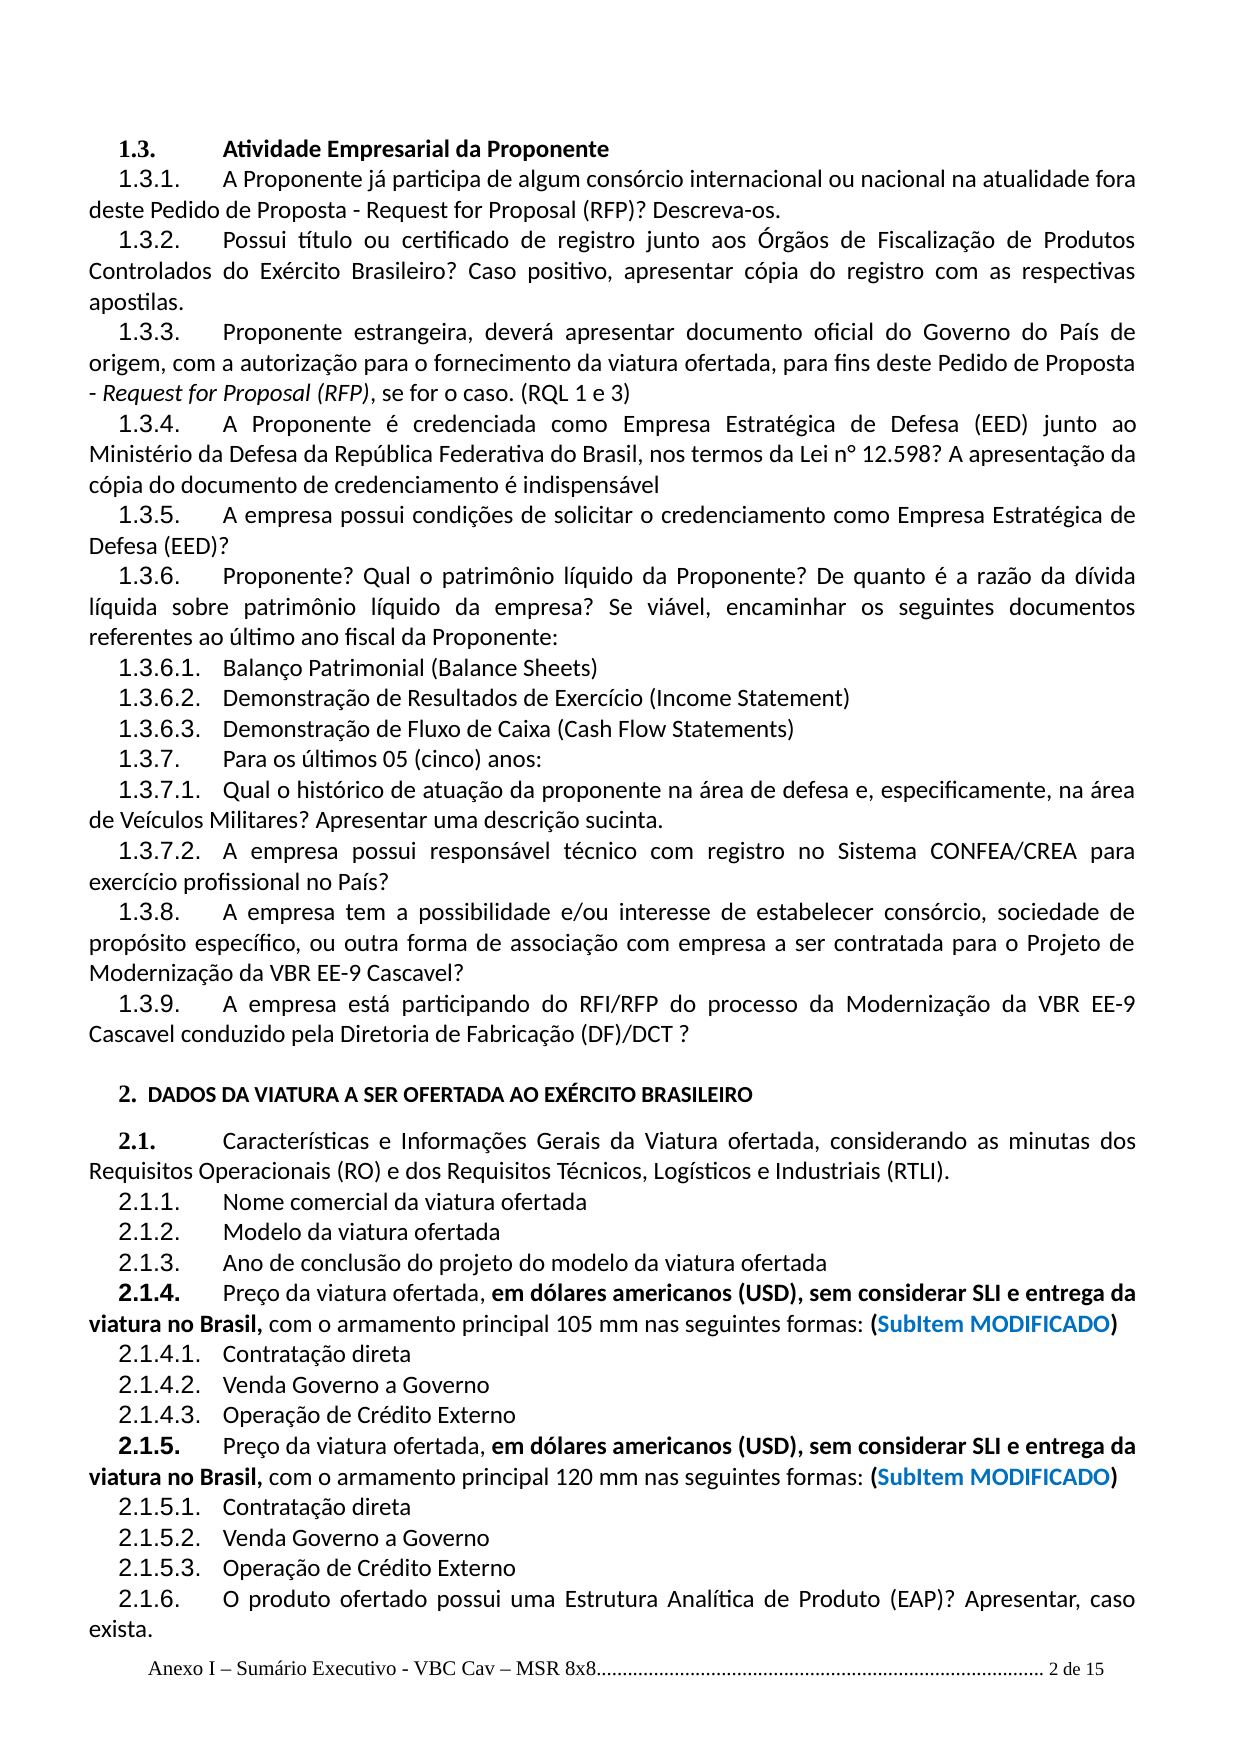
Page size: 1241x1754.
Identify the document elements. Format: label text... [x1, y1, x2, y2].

list Proponente estrangeira, deverá apresentar documento oficial do Governo do País de origem, com a autorização para o fornecimento da viatura ofertada, para fins deste Pedido de Proposta - Request for Proposal (RFP), se for o caso. (RQL 1 e 3) [89, 316, 1137, 408]
list Para os últimos 05 (cinco) anos: [89, 743, 1137, 774]
list Operação de Crédito Externo [89, 1552, 1137, 1583]
list Balanço Patrimonial (Balance Sheets) [89, 652, 1137, 682]
list Operação de Crédito Externo [89, 1400, 1137, 1430]
list Demonstração de Fluxo de Caixa (Cash Flow Statements) [89, 713, 1137, 743]
list Nome comercial da viatura ofertada [89, 1186, 1137, 1217]
list Modelo da viatura ofertada [89, 1217, 1137, 1247]
list Qual o histórico de atuação da proponente na área de defesa e, especificamente, na área de Veículos Militares? Apresentar uma descrição sucinta. [89, 774, 1137, 835]
list A Proponente já participa de algum consórcio internacional ou nacional na atualidade fora deste Pedido de Proposta - Request for Proposal (RFP)? Descreva-os. [89, 164, 1137, 225]
list Atividade Empresarial da Proponente [89, 133, 1137, 164]
list A empresa tem a possibilidade e/ou interesse de estabelecer consórcio, sociedade de propósito específico, ou outra forma de associação com empresa a ser contratada para o Projeto de Modernização da VBR EE-9 Cascavel? [89, 896, 1137, 988]
list Proponente? Qual o patrimônio líquido da Proponente? De quanto é a razão da dívida líquida sobre patrimônio líquido da empresa? Se viável, encaminhar os seguintes documentos referentes ao último ano fiscal da Proponente: [89, 560, 1137, 652]
list Possui título ou certificado de registro junto aos Órgãos de Fiscalização de Produtos Controlados do Exército Brasileiro? Caso positivo, apresentar cópia do registro com as respectivas apostilas. [89, 225, 1137, 316]
list A empresa possui responsável técnico com registro no Sistema CONFEA/CREA para exercício profissional no País? [89, 835, 1137, 896]
list A empresa possui condições de solicitar o credenciamento como Empresa Estratégica de Defesa (EED)? [89, 499, 1137, 560]
list Preço da viatura ofertada, em dólares americanos (USD), sem considerar SLI e entrega da viatura no Brasil, com o armamento principal 120 mm nas seguintes formas: (SubItem MODIFICADO) [89, 1430, 1137, 1491]
list Contratação direta [89, 1491, 1137, 1522]
list A Proponente é credenciada como Empresa Estratégica de Defesa (EED) junto ao Ministério da Defesa da República Federativa do Brasil, nos termos da Lei n° 12.598? A apresentação da cópia do documento de credenciamento é indispensável [89, 408, 1137, 499]
list O produto ofertado possui uma Estrutura Analítica de Produto (EAP)? Apresentar, caso exista. [89, 1583, 1137, 1644]
list Venda Governo a Governo [89, 1369, 1137, 1400]
list Contratação direta [89, 1339, 1137, 1369]
list Preço da viatura ofertada, em dólares americanos (USD), sem considerar SLI e entrega da viatura no Brasil, com o armamento principal 105 mm nas seguintes formas: (SubItem MODIFICADO) [89, 1278, 1137, 1339]
list Venda Governo a Governo [89, 1522, 1137, 1552]
list DADOS DA VIATURA A SER OFERTADA AO EXÉRCITO BRASILEIRO [89, 1079, 1137, 1108]
list Características e Informações Gerais da Viatura ofertada, considerando as minutas dos Requisitos Operacionais (RO) e dos Requisitos Técnicos, Logísticos e Industriais (RTLI). [89, 1125, 1137, 1186]
list Demonstração de Resultados de Exercício (Income Statement) [89, 682, 1137, 713]
list A empresa está participando do RFI/RFP do processo da Modernização da VBR EE-9 Cascavel conduzido pela Diretoria de Fabricação (DF)/DCT ? [89, 988, 1137, 1049]
list Ano de conclusão do projeto do modelo da viatura ofertada [89, 1247, 1137, 1278]
